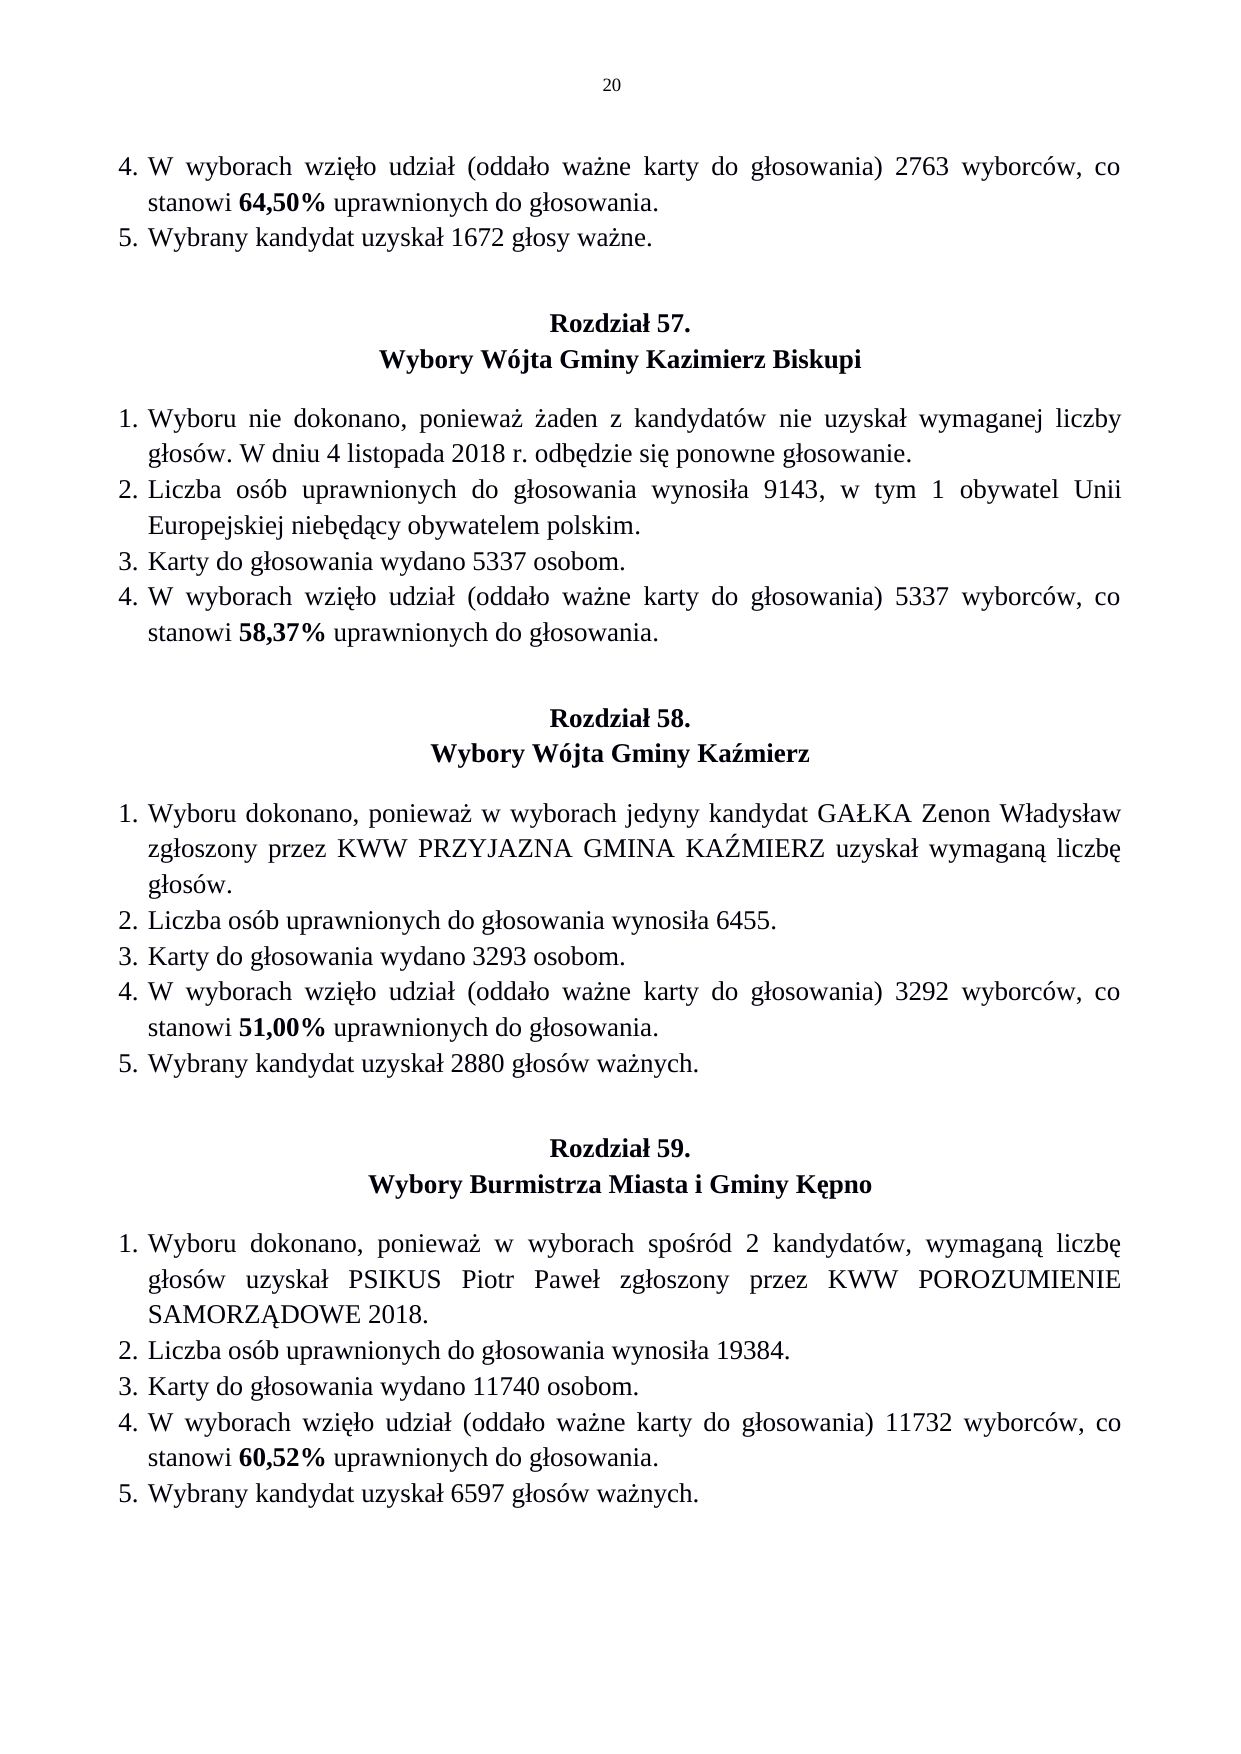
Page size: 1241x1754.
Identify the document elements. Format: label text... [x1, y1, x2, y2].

text 4. W wyborach wzięło udział (oddało ważne karty do głosowania) 5337 wyborców, co stanowi 58,37% uprawnionych do głosowania. [118, 581, 1122, 647]
text 2. Liczba osób uprawnionych do głosowania wynosiła 6455. [118, 904, 1122, 935]
text 3. Karty do głosowania wydano 3293 osobom. [118, 939, 1122, 971]
text 2. Liczba osób uprawnionych do głosowania wynosiła 19384. [118, 1334, 1122, 1366]
text 5. Wybrany kandydat uzyskał 2880 głosów ważnych. [118, 1047, 1122, 1078]
text 3. Karty do głosowania wydano 5337 osobom. [118, 545, 1122, 576]
text Rozdział 57. Wybory Wójta Gminy Kazimierz Biskupi [118, 307, 1122, 399]
text 1. Wyboru dokonano, ponieważ w wyborach spośród 2 kandydatów, wymaganą liczbę głosów uzyskał PSIKUS Piotr Paweł zgłoszony przez KWW POROZUMIENIE SAMORZĄDOWE 2018. [118, 1227, 1122, 1330]
text 2. Liczba osób uprawnionych do głosowania wynosiła 9143, w tym 1 obywatel Unii Europejskiej niebędący obywatelem polskim. [118, 473, 1122, 540]
text 1. Wyboru dokonano, ponieważ w wyborach jedyny kandydat GAŁKA Zenon Władysław zgłoszony przez KWW PRZYJAZNA GMINA KAŹMIERZ uzyskał wymaganą liczbę głosów. [118, 797, 1122, 899]
text 5. Wybrany kandydat uzyskał 1672 głosy ważne. [118, 221, 1122, 253]
text 4. W wyborach wzięło udział (oddało ważne karty do głosowania) 2763 wyborców, co stanowi 64,50% uprawnionych do głosowania. [118, 150, 1122, 217]
text Rozdział 59. Wybory Burmistrza Miasta i Gminy Kępno [118, 1132, 1122, 1224]
text 1. Wyboru nie dokonano, ponieważ żaden z kandydatów nie uzyskał wymaganej liczby głosów. W dniu 4 listopada 2018 r. odbędzie się ponowne głosowanie. [118, 402, 1122, 469]
text Rozdział 58. Wybory Wójta Gminy Kaźmierz [118, 702, 1122, 793]
text 4. W wyborach wzięło udział (oddało ważne karty do głosowania) 11732 wyborców, co stanowi 60,52% uprawnionych do głosowania. [118, 1406, 1122, 1473]
text 5. Wybrany kandydat uzyskał 6597 głosów ważnych. [118, 1477, 1122, 1508]
text 3. Karty do głosowania wydano 11740 osobom. [118, 1370, 1122, 1401]
text 4. W wyborach wzięło udział (oddało ważne karty do głosowania) 3292 wyborców, co stanowi 51,00% uprawnionych do głosowania. [118, 975, 1122, 1042]
